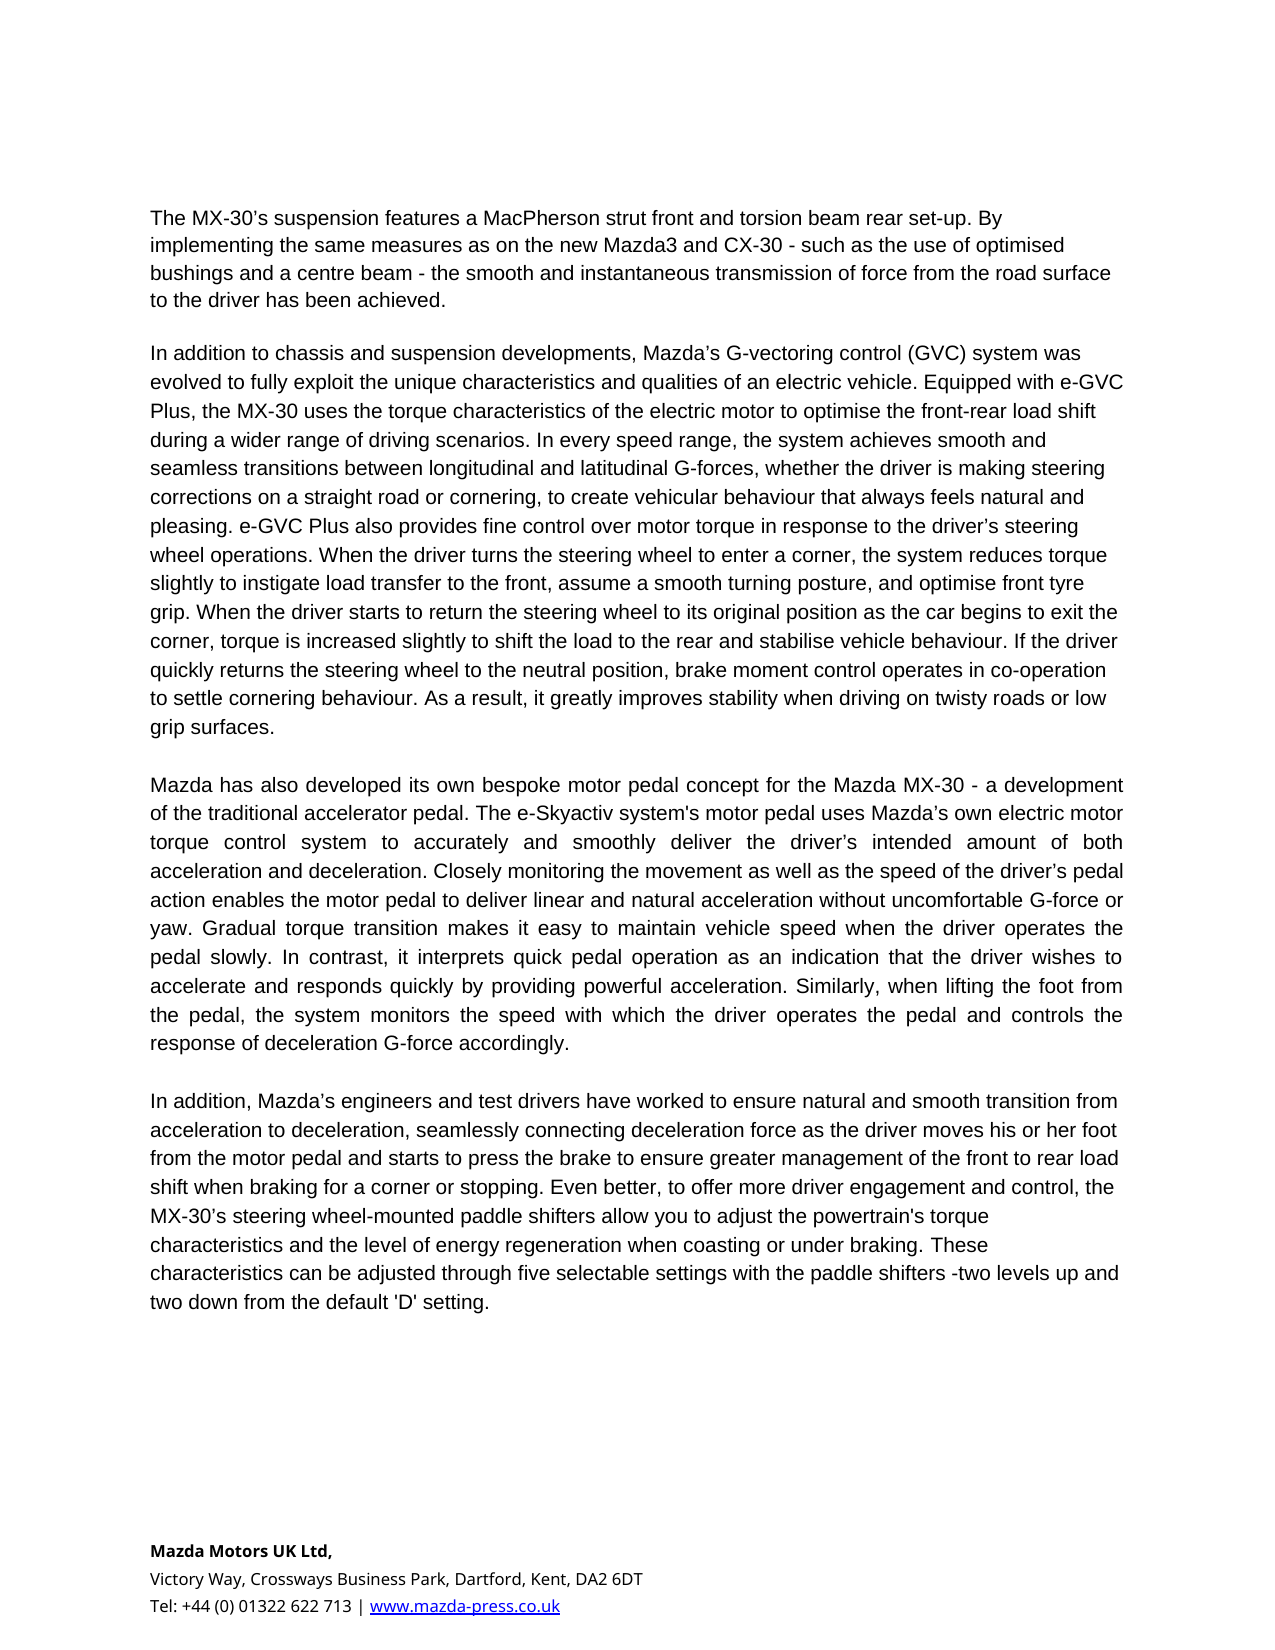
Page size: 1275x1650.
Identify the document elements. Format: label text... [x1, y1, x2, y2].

text The MX-30’s suspension features a MacPherson strut front and torsion beam rear set-up. By implementing the same measures as on the new Mazda3 and CX-30 - such as the use of optimised bushings and a centre beam - the smooth and instantaneous transmission of force from the road surface to the driver has been achieved. [150, 204, 1125, 312]
text Mazda has also developed its own bespoke motor pedal concept for the Mazda MX-30 - a development of the traditional accelerator pedal. The e-Skyactiv system's motor pedal uses Mazda’s own electric motor torque control system to accurately and smoothly deliver the driver’s intended amount of both acceleration and deceleration. Closely monitoring the movement as well as the speed of the driver’s pedal action enables the motor pedal to deliver linear and natural acceleration without uncomfortable G-force or yaw. Gradual torque transition makes it easy to maintain vehicle speed when the driver operates the pedal slowly. In contrast, it interprets quick pedal operation as an indication that the driver wishes to accelerate and responds quickly by providing powerful acceleration. Similarly, when lifting the foot from the pedal, the system monitors the speed with which the driver operates the pedal and controls the response of deceleration G-force accordingly. [150, 772, 1125, 1055]
text In addition to chassis and suspension developments, Mazda’s G-vectoring control (GVC) system was evolved to fully exploit the unique characteristics and qualities of an electric vehicle. Equipped with e-GVC Plus, the MX-30 uses the torque characteristics of the electric motor to optimise the front-rear load shift during a wider range of driving scenarios. In every speed range, the system achieves smooth and seamless transitions between longitudinal and latitudinal G-forces, whether the driver is making steering corrections on a straight road or cornering, to create vehicular behaviour that always feels natural and pleasing. e-GVC Plus also provides fine control over motor torque in response to the driver’s steering wheel operations. When the driver turns the steering wheel to enter a corner, the system reduces torque slightly to instigate load transfer to the front, assume a smooth turning posture, and optimise front tyre grip. When the driver starts to return the steering wheel to its original position as the car begins to exit the corner, torque is increased slightly to shift the load to the rear and stabilise vehicle behaviour. If the driver quickly returns the steering wheel to the neutral position, brake moment control operates in co-operation to settle cornering behaviour. As a result, it greatly improves stability when driving on twisty roads or low grip surfaces. [150, 341, 1125, 739]
text In addition, Mazda’s engineers and test drivers have worked to ensure natural and smooth transition from acceleration to deceleration, seamlessly connecting deceleration force as the driver moves his or her foot from the motor pedal and starts to press the brake to ensure greater management of the front to rear load shift when braking for a corner or stopping. Even better, to offer more driver engagement and control, the MX-30’s steering wheel-mounted paddle shifters allow you to adjust the powertrain's torque characteristics and the level of energy regeneration when coasting or under braking. These characteristics can be adjusted through five selectable settings with the paddle shifters -two levels up and two down from the default 'D' setting. [150, 1089, 1125, 1314]
